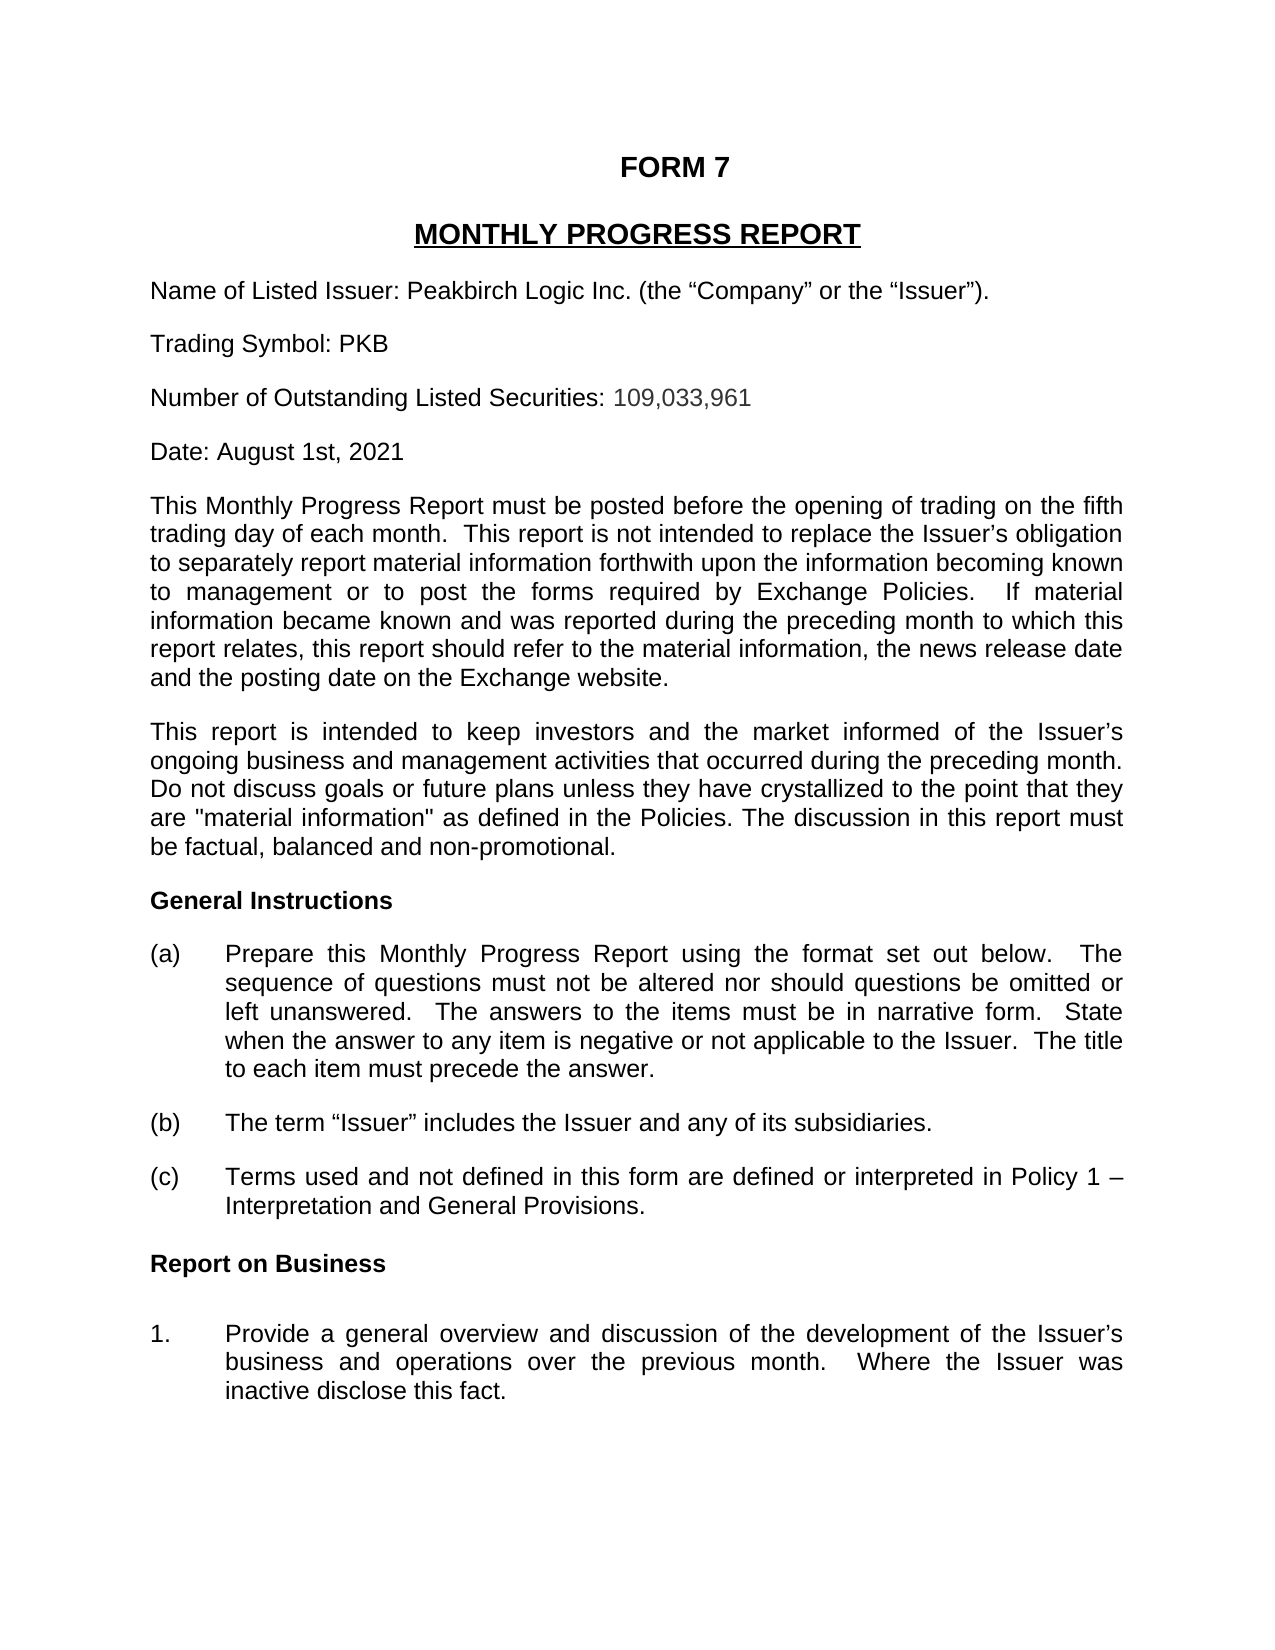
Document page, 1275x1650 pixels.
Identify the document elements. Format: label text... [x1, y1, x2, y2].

text This Monthly Progress Report must be posted before the opening of trading on the fifth trading day of each month. This report is not intended to replace the Issuer’s obligation to separately report material information forthwith upon the information becoming known to management or to post the forms required by Exchange Policies. If material information became known and was reported during the preceding month to which this report relates, this report should refer to the material information, the news release date and the posting date on the Exchange website. [150, 491, 1125, 692]
text Number of Outstanding Listed Securities: 109,033,961 [641, 383, 1125, 412]
list Provide a general overview and discussion of the development of the Issuer’s business and operations over the previous month. Where the Issuer was inactive disclose this fact. [150, 1318, 1125, 1405]
title FORM 7 MONTHLY PROGRESS REPORT [150, 150, 1125, 251]
text Name of Listed Issuer: Peakbirch Logic Inc. (the “Company” or the “Issuer”). [150, 276, 1125, 304]
list Prepare this Monthly Progress Report using the format set out below. The sequence of questions must not be altered nor should questions be omitted or left unanswered. The answers to the items must be in narrative form. State when the answer to any item is negative or not applicable to the Issuer. The title to each item must precede the answer. [150, 939, 1125, 1083]
text Number of Outstanding Listed Securities: 109,033,961 [150, 383, 613, 412]
text Date: August 1st, 2021 [150, 437, 1125, 466]
text Report on Business [150, 1248, 1125, 1277]
list Terms used and not defined in this form are defined or interpreted in Policy 1 – Interpretation and General Provisions. [150, 1162, 1125, 1219]
text Trading Symbol: PKB [150, 329, 1125, 358]
text General Instructions [150, 886, 1125, 914]
text This report is intended to keep investors and the market informed of the Issuer’s ongoing business and management activities that occurred during the preceding month. Do not discuss goals or future plans unless they have crystallized to the point that they are "material information" as defined in the Policies. The discussion in this report must be factual, balanced and non-promotional. [150, 717, 1125, 861]
list The term “Issuer” includes the Issuer and any of its subsidiaries. [150, 1108, 1125, 1137]
